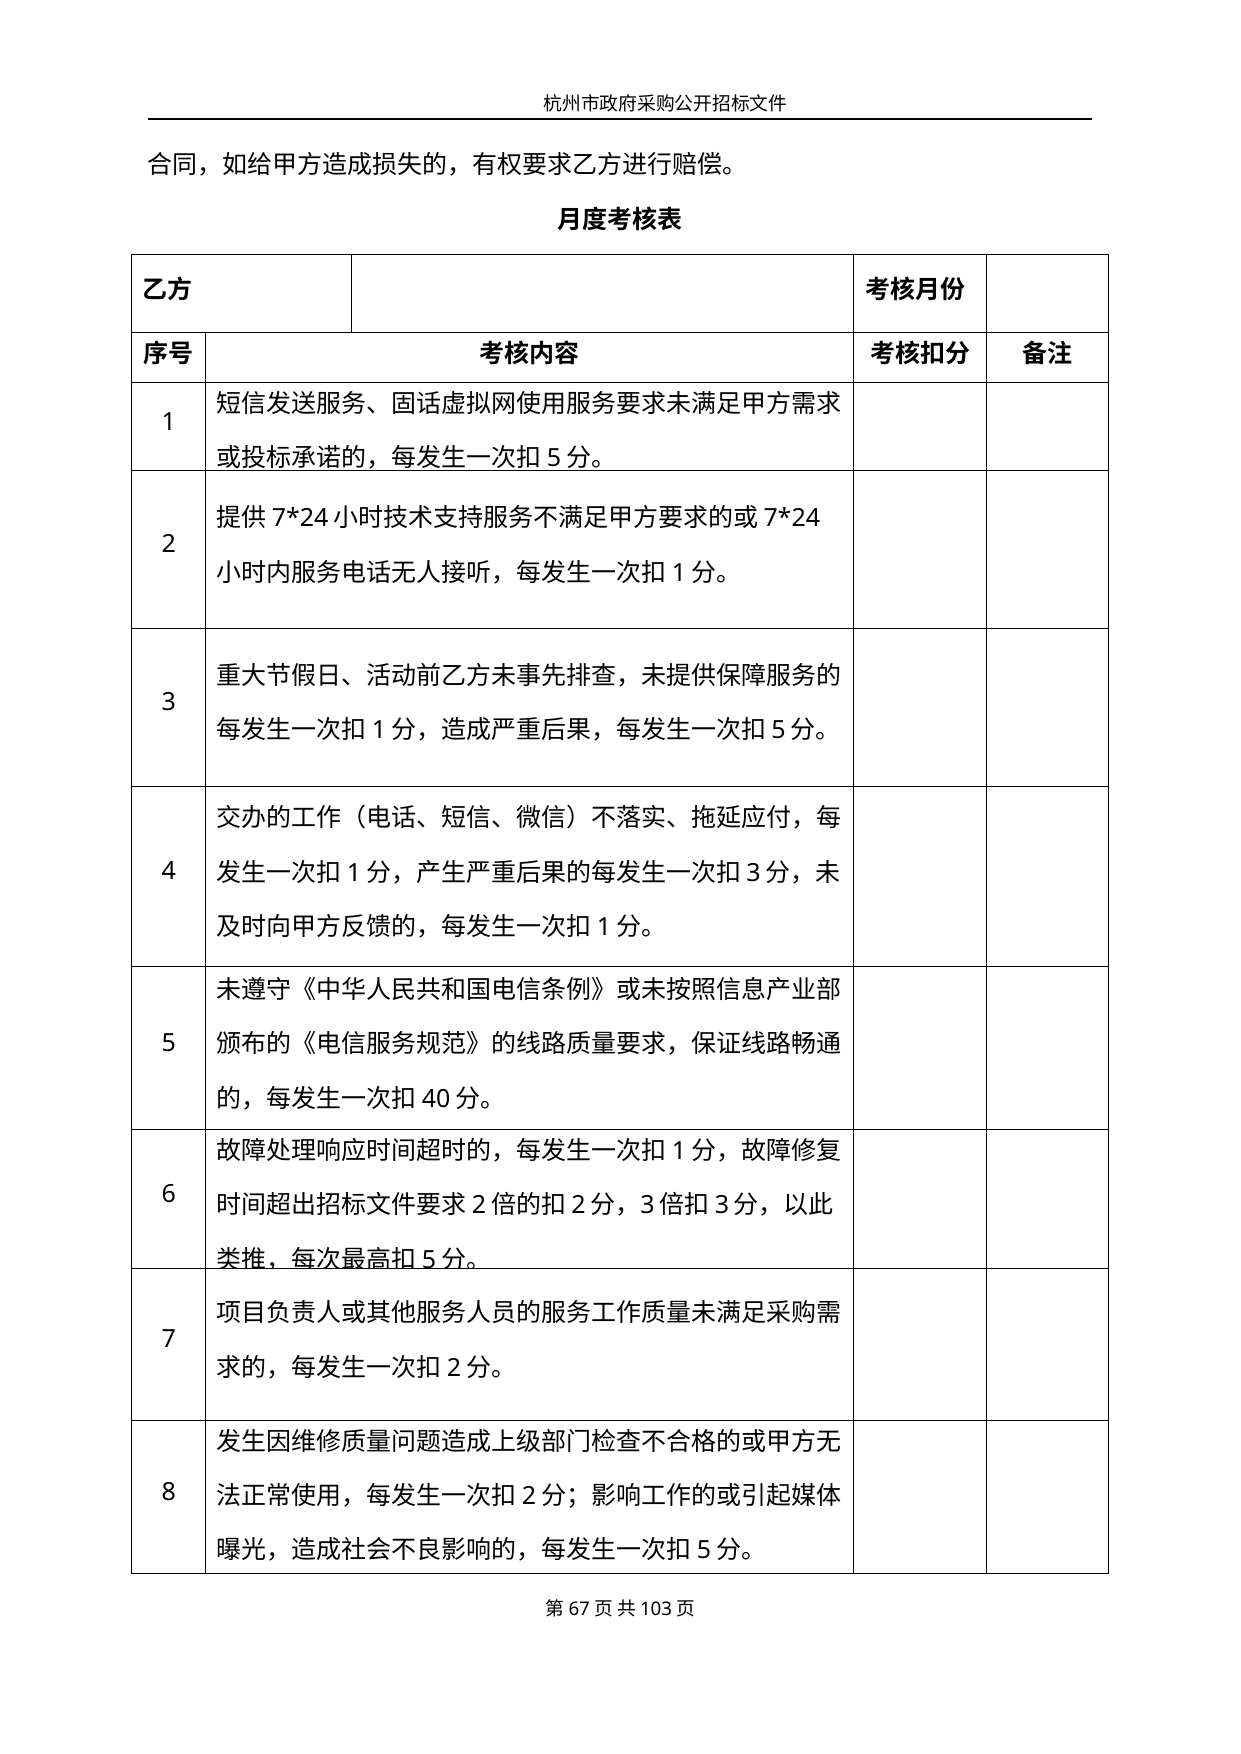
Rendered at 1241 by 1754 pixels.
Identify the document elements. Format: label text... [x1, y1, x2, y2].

table_cell [854, 1269, 986, 1420]
table_cell 故障处理响应时间超时的，每发生一次扣1分，故障修复时间超出招标文件要求2倍的扣2分，3倍扣3分，以此类推，每次最高扣5分。 [206, 1130, 853, 1268]
table_cell [987, 383, 1108, 470]
table_cell 项目负责人或其他服务人员的服务工作质量未满足采购需求的，每发生一次扣2分。 [206, 1269, 853, 1420]
table_cell [854, 629, 986, 786]
table_cell 重大节假日、活动前乙方未事先排查，未提供保障服务的每发生一次扣1分，造成严重后果，每发生一次扣5分。 [206, 629, 853, 786]
table_cell 2 [132, 471, 205, 628]
table_cell [854, 1130, 986, 1268]
table_cell 提供7*24小时技术支持服务不满足甲方要求的或7*24小时内服务电话无人接听，每发生一次扣1分。 [206, 471, 853, 628]
table_cell [987, 471, 1108, 628]
table_cell 4 [132, 787, 205, 966]
table_cell [854, 471, 986, 628]
table_header [987, 255, 1108, 332]
table_cell 5 [132, 967, 205, 1129]
table_cell [987, 967, 1108, 1129]
table_cell [854, 787, 986, 966]
table_cell 短信发送服务、固话虚拟网使用服务要求未满足甲方需求或投标承诺的，每发生一次扣5分。 [206, 383, 853, 470]
table_header 考核月份 [854, 255, 986, 332]
table_cell 考核内容 [206, 333, 853, 382]
table_cell [854, 967, 986, 1129]
table_cell 交办的工作（电话、短信、微信）不落实、拖延应付，每发生一次扣1分，产生严重后果的每发生一次扣3分，未及时向甲方反馈的，每发生一次扣1分。 [206, 787, 853, 966]
table_header [352, 255, 853, 332]
table_cell [987, 629, 1108, 786]
table_cell 序号 [132, 333, 205, 382]
text 月度考核表 [148, 199, 1092, 236]
table_cell [987, 787, 1108, 966]
table_cell 7 [132, 1269, 205, 1420]
table_cell [987, 1421, 1108, 1572]
table_cell 未遵守《中华人民共和国电信条例》或未按照信息产业部颁布的《电信服务规范》的线路质量要求，保证线路畅通的，每发生一次扣40分。 [206, 967, 853, 1129]
table_cell [854, 383, 986, 470]
table_cell 发生因维修质量问题造成上级部门检查不合格的或甲方无法正常使用，每发生一次扣2分；影响工作的或引起媒体曝光，造成社会不良影响的，每发生一次扣5分。 [206, 1421, 853, 1572]
table_cell 8 [132, 1421, 205, 1572]
table_cell 考核扣分 [854, 333, 986, 382]
table_header 乙方 [132, 255, 351, 332]
table_cell [987, 1269, 1108, 1420]
table_cell 1 [132, 383, 205, 470]
table_cell 备注 [987, 333, 1108, 382]
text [148, 145, 1092, 181]
table_cell 6 [132, 1130, 205, 1268]
table_cell [854, 1421, 986, 1572]
table_cell 3 [132, 629, 205, 786]
table_cell [987, 1130, 1108, 1268]
